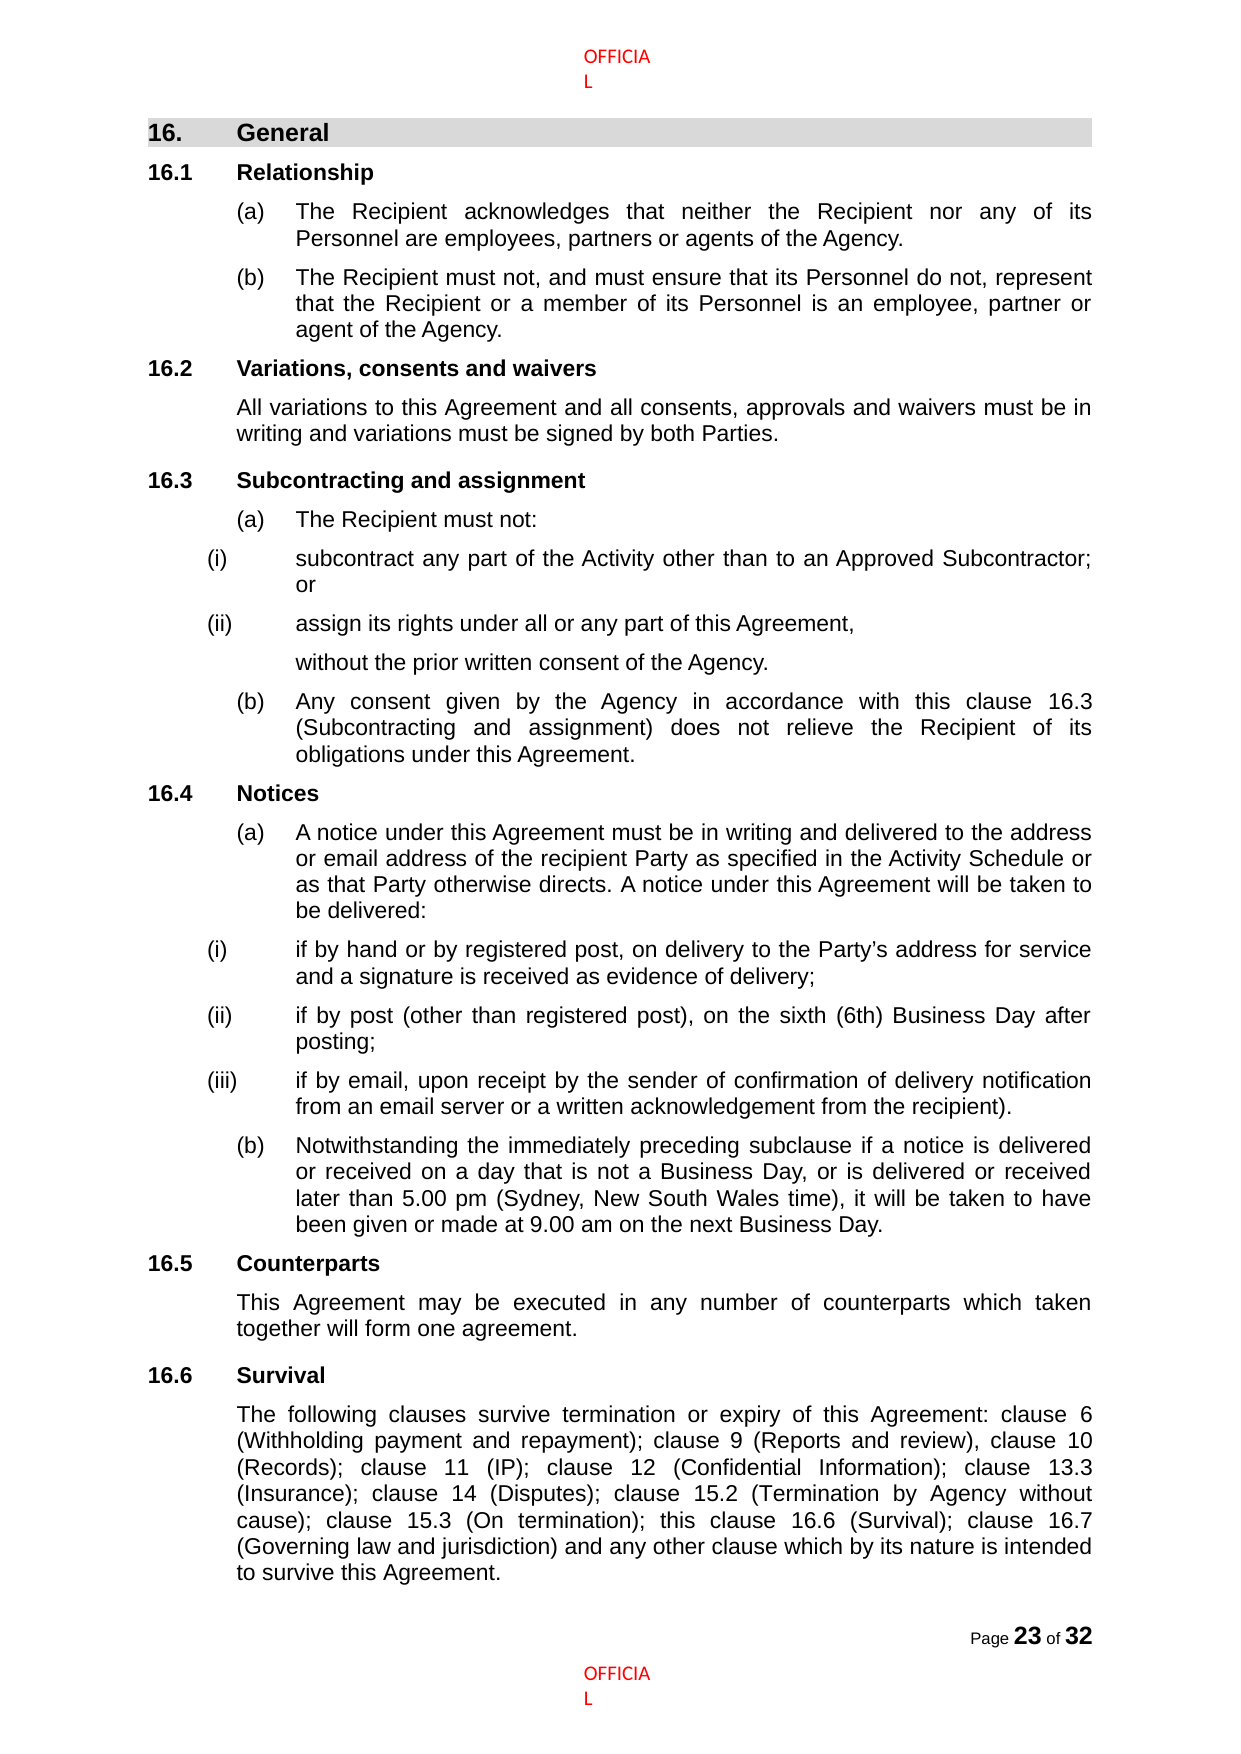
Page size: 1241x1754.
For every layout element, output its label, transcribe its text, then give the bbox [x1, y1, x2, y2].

subtitle The following clauses survive termination or expiry of this Agreement: clause 6 (Withholding payment and repayment); clause 9 (Reports and review), clause 10 (Records); clause 11 (IP); clause 12 (Confidential Information); clause 13.3 (Insurance); clause 14 (Disputes); clause 15.2 (Termination by Agency without cause); clause 15.3 (On termination); this clause 16.6 (Survival); clause 16.7 (Governing law and jurisdiction) and any other clause which by its nature is intended to survive this Agreement. [236, 1401, 1092, 1586]
subtitle subcontract any part of the Activity other than to an Approved Subcontractor; or [207, 545, 1092, 598]
subtitle The Recipient must not, and must ensure that its Personnel do not, represent that the Recipient or a member of its Personnel is an employee, partner or agent of the Agency. [236, 263, 1092, 342]
subtitle This Agreement may be executed in any number of counterparts which taken together will form one agreement. [236, 1289, 1092, 1341]
subtitle if by email, upon receipt by the sender of confirmation of delivery notification from an email server or a written acknowledgement from the recipient). [207, 1067, 1092, 1119]
subtitle Variations, consents and waivers [148, 355, 1092, 381]
subtitle The Recipient acknowledges that neither the Recipient nor any of its Personnel are employees, partners or agents of the Agency. [236, 198, 1092, 251]
subtitle Notwithstanding the immediately preceding subclause if a notice is delivered or received on a day that is not a Business Day, or is delivered or received later than 5.00 pm (Sydney, New South Wales time), it will be taken to have been given or made at 9.00 am on the next Business Day. [236, 1132, 1092, 1237]
subtitle Notices [148, 779, 1092, 806]
subtitle assign its rights under all or any part of this Agreement, [207, 610, 1092, 637]
subtitle Any consent given by the Agency in accordance with this clause 16.3 (Subcontracting and assignment) does not relieve the Recipient of its obligations under this Agreement. [236, 688, 1092, 767]
subtitle if by hand or by registered post, on delivery to the Party’s address for service and a signature is received as evidence of delivery; [207, 936, 1092, 989]
subtitle Subcontracting and assignment [148, 467, 1092, 494]
subtitle The Recipient must not: [236, 506, 1092, 533]
subtitle Counterparts [148, 1250, 1092, 1276]
subtitle Survival [148, 1362, 1092, 1389]
subtitle General [148, 118, 1092, 147]
subtitle without the prior written consent of the Agency. [295, 649, 1092, 676]
subtitle if by post (other than registered post), on the sixth (6th) Business Day after posting; [207, 1002, 1092, 1054]
subtitle A notice under this Agreement must be in writing and delivered to the address or email address of the recipient Party as specified in the Activity Schedule or as that Party otherwise directs. A notice under this Agreement will be taken to be delivered: [236, 818, 1092, 924]
subtitle All variations to this Agreement and all consents, approvals and waivers must be in writing and variations must be signed by both Parties. [236, 394, 1092, 447]
subtitle Relationship [148, 159, 1092, 186]
